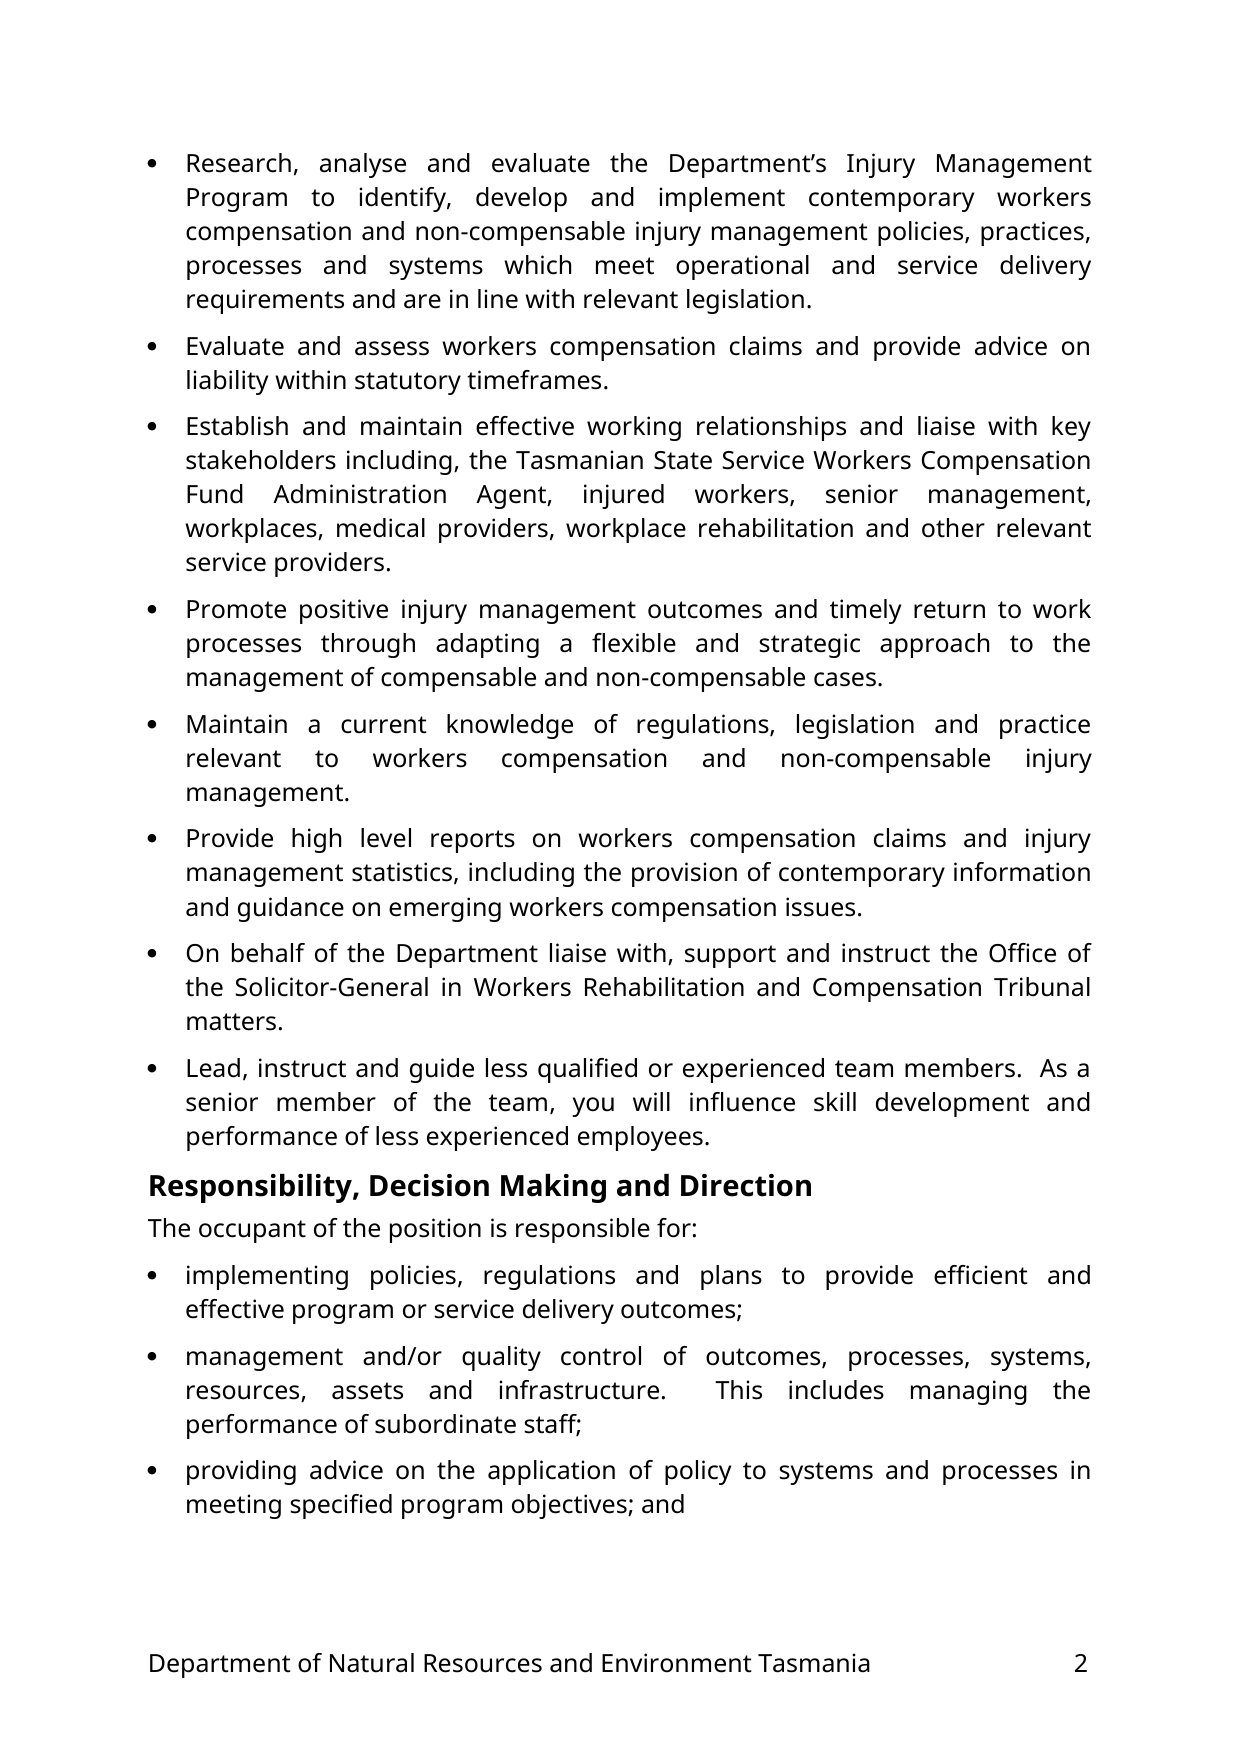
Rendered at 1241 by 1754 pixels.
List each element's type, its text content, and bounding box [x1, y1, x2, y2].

list Provide high level reports on workers compensation claims and injury management statistics, including the provision of contemporary information and guidance on emerging workers compensation issues. [148, 821, 1092, 923]
list On behalf of the Department liaise with, support and instruct the Office of the Solicitor-General in Workers Rehabilitation and Compensation Tribunal matters. [148, 936, 1092, 1038]
list Lead, instruct and guide less qualified or experienced team members. As a senior member of the team, you will influence skill development and performance of less experienced employees. [148, 1050, 1092, 1153]
text Responsibility, Decision Making and Direction [148, 1165, 1092, 1205]
list Evaluate and assess workers compensation claims and provide advice on liability within statutory timeframes. [148, 328, 1092, 396]
list Establish and maintain effective working relationships and liaise with key stakeholders including, the Tasmanian State Service Workers Compensation Fund Administration Agent, injured workers, senior management, workplaces, medical providers, workplace rehabilitation and other relevant service providers. [148, 409, 1092, 579]
list Maintain a current knowledge of regulations, legislation and practice relevant to workers compensation and non-compensable injury management. [148, 706, 1092, 808]
list providing advice on the application of policy to systems and processes in meeting specified program objectives; and [148, 1453, 1092, 1521]
list implementing policies, regulations and plans to provide efficient and effective program or service delivery outcomes; [148, 1258, 1092, 1326]
list Research, analyse and evaluate the Department’s Injury Management Program to identify, develop and implement contemporary workers compensation and non-compensable injury management policies, practices, processes and systems which meet operational and service delivery requirements and are in line with relevant legislation. [148, 145, 1092, 316]
list management and/or quality control of outcomes, processes, systems, resources, assets and infrastructure. This includes managing the performance of subordinate staff; [148, 1338, 1092, 1440]
text The occupant of the position is responsible for: [148, 1211, 1092, 1245]
list Promote positive injury management outcomes and timely return to work processes through adapting a flexible and strategic approach to the management of compensable and non-compensable cases. [148, 592, 1092, 694]
